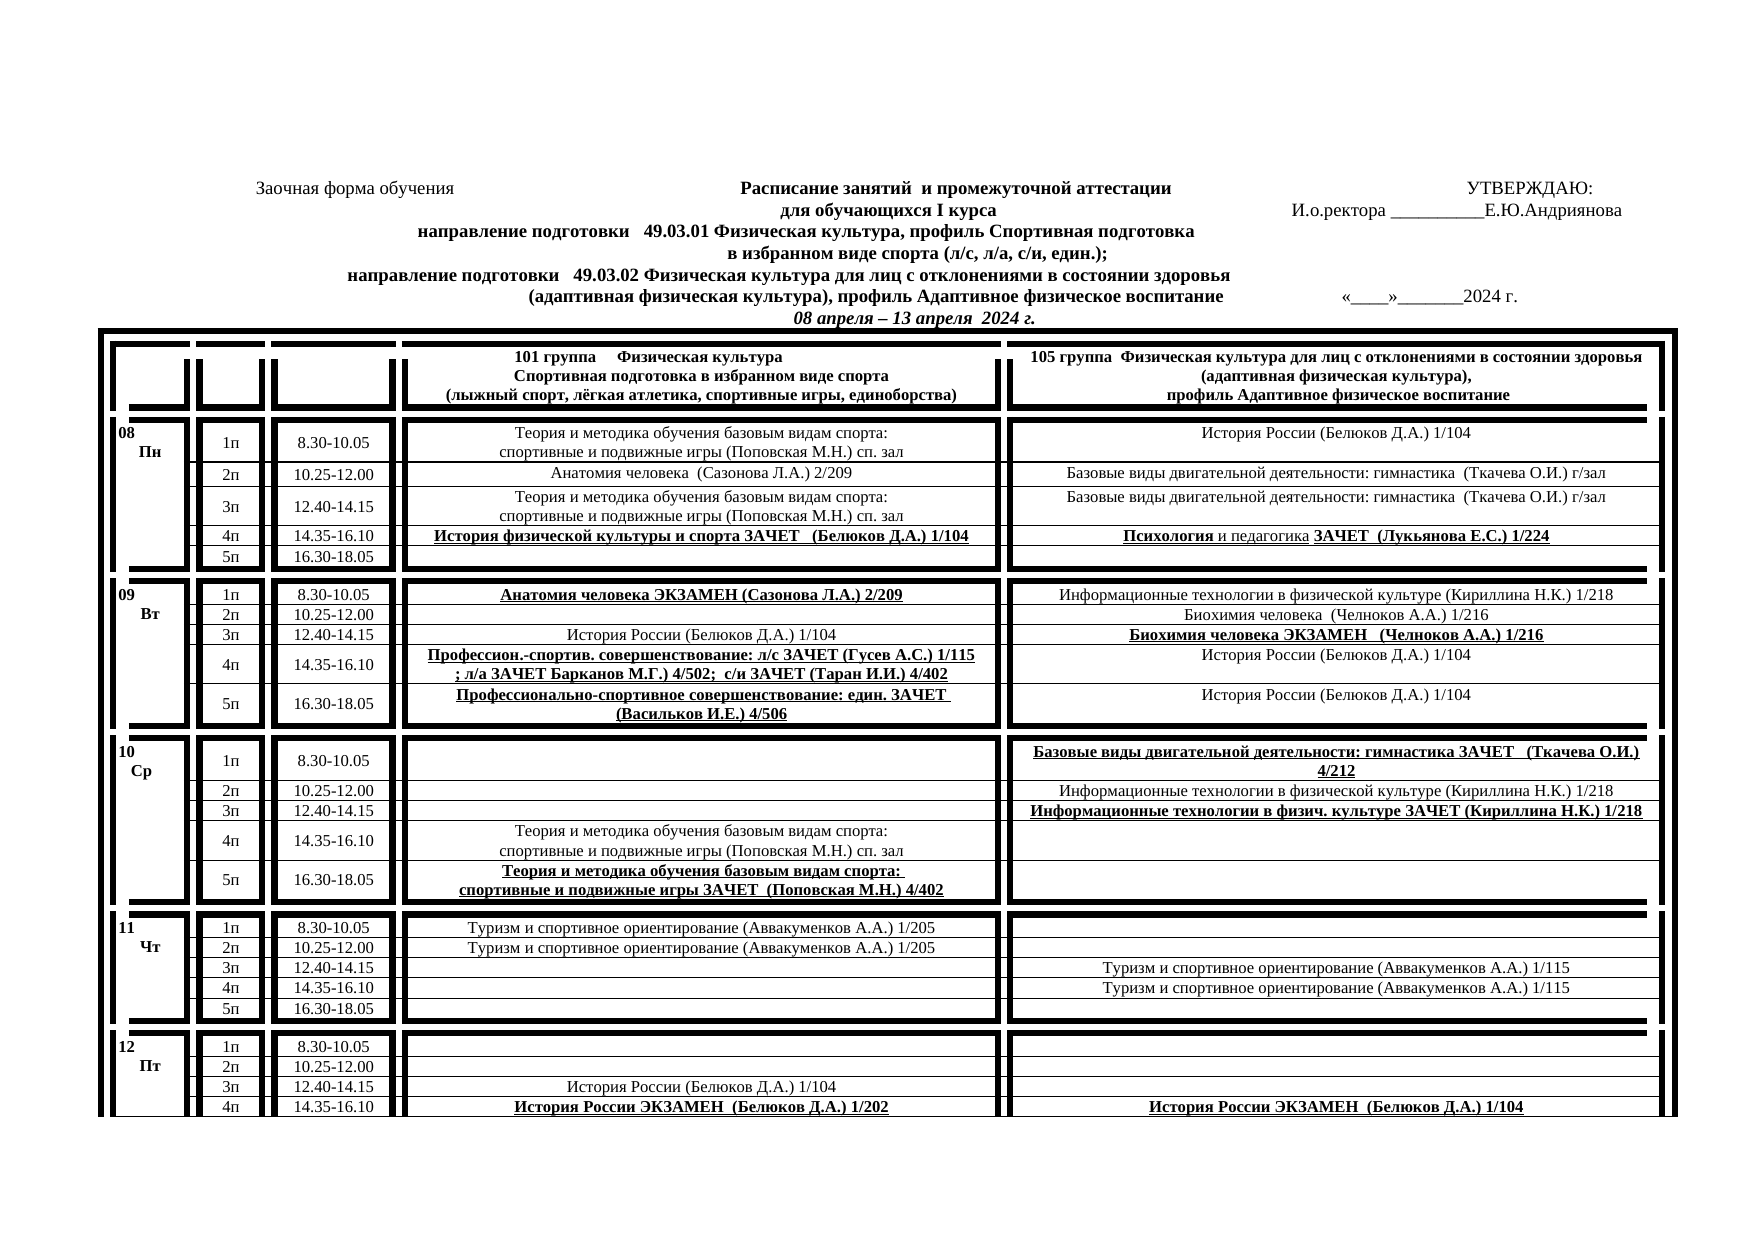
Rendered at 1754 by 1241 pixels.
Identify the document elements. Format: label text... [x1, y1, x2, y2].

table_cell 10 Ср [107, 723, 193, 899]
table_cell 8.30-10.05 [268, 723, 399, 780]
table_cell 5п [203, 999, 259, 1018]
table_cell 3п [203, 1077, 259, 1096]
table_cell [408, 1057, 995, 1076]
table_cell 11 Чт [107, 899, 193, 1018]
table_cell Биохимия человека ЭКЗАМЕН (Челноков А.А.) 1/216 [1013, 625, 1659, 644]
table_cell История России ЭКЗАМЕН (Белюков Д.А.) 1/104 [1013, 1097, 1659, 1116]
table_cell 2п [203, 938, 259, 957]
table_cell 4п [203, 1097, 259, 1116]
table_cell 14.35-16.10 [278, 1097, 389, 1116]
table_cell 14.35-16.10 [278, 645, 389, 683]
table_cell 12 Пт [107, 1018, 193, 1116]
table_cell Анатомия человека (Сазонова Л.А.) 2/209 [408, 463, 995, 486]
table_cell 3п [203, 801, 259, 820]
table_cell История России (Белюков Д.А.) 1/104 [1004, 404, 1668, 461]
table_cell 10.25-12.00 [278, 781, 389, 800]
table_cell История России (Белюков Д.А.) 1/104 [408, 1077, 995, 1096]
table_cell 10.25-12.00 [278, 1057, 389, 1076]
table_cell 2п [203, 605, 259, 624]
table_cell [1013, 1077, 1659, 1096]
table_header 105 группа Физическая культура для лиц с отклонениями в состоянии здоровья (адаптивная физическая культура), профиль Адаптивное физическое воспитание [1004, 334, 1668, 404]
table_cell Туризм и спортивное ориентирование (Аввакуменков А.А.) 1/205 [399, 899, 1004, 937]
table_cell 8.30-10.05 [268, 404, 399, 461]
table_cell 14.35-16.10 [278, 978, 389, 997]
table_cell 16.30-18.05 [278, 684, 389, 723]
table_cell Туризм и спортивное ориентирование (Аввакуменков А.А.) 1/205 [408, 938, 995, 957]
table_cell [408, 999, 995, 1018]
table_cell 14.35-16.10 [278, 526, 389, 545]
table_cell 12.40-14.15 [278, 1077, 389, 1096]
table_cell Профессионально-спортивное совершенствование: един. ЗАЧЕТ (Васильков И.Е.) 4/506 [408, 684, 995, 723]
table_cell [1013, 821, 1659, 859]
table_cell 12.40-14.15 [278, 801, 389, 820]
table_cell Теория и методика обучения базовым видам спорта: спортивные и подвижные игры (Поповская М.Н.) сп. зал [408, 487, 995, 525]
table_cell Теория и методика обучения базовым видам спорта: спортивные и подвижные игры (Поповская М.Н.) сп. зал [408, 821, 995, 859]
table_cell [408, 978, 995, 997]
table_cell 09 Вт [107, 566, 193, 723]
text (адаптивная физическая культура), профиль Адаптивное физическое воспитание «____»_______2024 г. [118, 285, 1713, 307]
table_cell 1п [193, 1018, 268, 1056]
table_cell 10.25-12.00 [278, 938, 389, 957]
table_cell Анатомия человека ЭКЗАМЕН (Сазонова Л.А.) 2/209 [399, 566, 1004, 603]
table_cell История России ЭКЗАМЕН (Белюков Д.А.) 1/202 [408, 1097, 995, 1116]
text направление подготовки 49.03.02 Физическая культура для лиц с отклонениями в состоянии здоровья [118, 263, 1636, 285]
table_cell Информационные технологии в физической культуре (Кириллина Н.К.) 1/218 [1013, 781, 1659, 800]
table_cell 3п [203, 958, 259, 977]
table_cell 2п [203, 1057, 259, 1076]
text для обучающихся I курса И.о.ректора __________Е.Ю.Андриянова [118, 199, 1713, 220]
text 08 апреля – 13 апреля 2024 г. [118, 307, 1636, 328]
table_cell 8.30-10.05 [268, 1018, 399, 1056]
table_cell [1013, 999, 1659, 1018]
table_cell Информационные технологии в физич. культуре ЗАЧЕТ (Кириллина Н.К.) 1/218 [1013, 801, 1659, 820]
table_cell 12.40-14.15 [278, 625, 389, 644]
table_cell [1004, 899, 1668, 937]
text в избранном виде спорта (л/с, л/а, с/и, един.); [118, 242, 1713, 263]
table_cell Базовые виды двигательной деятельности: гимнастика (Ткачева О.И.) г/зал [1013, 487, 1659, 525]
table_cell Теория и методика обучения базовым видам спорта: спортивные и подвижные игры ЗАЧЕТ (Поповская М.Н.) 4/402 [408, 861, 995, 899]
table_cell 5п [203, 546, 259, 566]
table_cell Профессион.-спортив. совершенствование: л/с ЗАЧЕТ (Гусев А.С.) 1/115 ; л/а ЗАЧЕТ Барканов М.Г.) 4/502; с/и ЗАЧЕТ (Таран И.И.) 4/402 [408, 645, 995, 683]
table_header [268, 334, 399, 404]
table_cell [399, 1018, 1004, 1056]
table_cell Психология и педагогика ЗАЧЕТ (Лукьянова Е.С.) 1/224 [1013, 526, 1659, 545]
table_cell 1п [193, 723, 268, 780]
table_cell [408, 958, 995, 977]
table_cell 08 Пн [107, 404, 193, 566]
table_cell История физической культуры и спорта ЗАЧЕТ (Белюков Д.А.) 1/104 [408, 526, 995, 545]
table_cell 12.40-14.15 [278, 487, 389, 525]
table_cell Биохимия человека (Челноков А.А.) 1/216 [1013, 605, 1659, 624]
table_cell [408, 781, 995, 800]
table_cell Теория и методика обучения базовым видам спорта: спортивные и подвижные игры (Поповская М.Н.) сп. зал [399, 404, 1004, 461]
table_cell [399, 723, 1004, 780]
table_cell Туризм и спортивное ориентирование (Аввакуменков А.А.) 1/115 [1013, 978, 1659, 997]
table_cell Базовые виды двигательной деятельности: гимнастика ЗАЧЕТ (Ткачева О.И.) 4/212 [1004, 723, 1668, 780]
table_cell 10.25-12.00 [278, 605, 389, 624]
table_cell 16.30-18.05 [278, 999, 389, 1018]
table_cell 2п [203, 781, 259, 800]
table_cell 4п [203, 645, 259, 683]
table_cell [1013, 938, 1659, 957]
table_cell [1013, 861, 1659, 899]
table_cell [408, 605, 995, 624]
table_cell [408, 546, 995, 566]
text направление подготовки 49.03.01 Физическая культура, профиль Спортивная подготовка [118, 220, 1713, 242]
text Заочная форма обучения Расписание занятий и промежуточной аттестации УТВЕРЖДАЮ: [118, 177, 1636, 199]
table_cell 14.35-16.10 [278, 821, 389, 859]
table_cell Информационные технологии в физической культуре (Кириллина Н.К.) 1/218 [1004, 566, 1668, 603]
table_cell 16.30-18.05 [278, 861, 389, 899]
table_cell 3п [203, 625, 259, 644]
table_cell 16.30-18.05 [278, 546, 389, 566]
table_cell История России (Белюков Д.А.) 1/104 [1013, 645, 1659, 683]
table_cell 1п [193, 899, 268, 937]
table_cell 4п [203, 526, 259, 545]
table_cell 5п [203, 861, 259, 899]
table_cell 4п [203, 821, 259, 859]
table_cell История России (Белюков Д.А.) 1/104 [408, 625, 995, 644]
table_header 101 группа Физическая культура Спортивная подготовка в избранном виде спорта (лыжный спорт, лёгкая атлетика, спортивные игры, единоборства) [399, 334, 1004, 404]
table_cell 3п [203, 487, 259, 525]
table_cell 4п [203, 978, 259, 997]
table_cell 8.30-10.05 [268, 899, 399, 937]
table_cell 10.25-12.00 [278, 463, 389, 486]
table_cell Туризм и спортивное ориентирование (Аввакуменков А.А.) 1/115 [1013, 958, 1659, 977]
table_cell 2п [203, 463, 259, 486]
table_cell 5п [203, 684, 259, 723]
table_header [107, 334, 193, 404]
table_cell [1013, 1057, 1659, 1076]
table_cell [408, 801, 995, 820]
table_cell 1п [193, 404, 268, 461]
table_cell 12.40-14.15 [278, 958, 389, 977]
table_cell История России (Белюков Д.А.) 1/104 [1013, 684, 1659, 723]
table_header [193, 334, 268, 404]
table_cell 8.30-10.05 [268, 566, 399, 603]
table_cell [1004, 1018, 1668, 1056]
table_cell Базовые виды двигательной деятельности: гимнастика (Ткачева О.И.) г/зал [1013, 463, 1659, 486]
table_cell [1013, 546, 1659, 566]
table_cell 1п [193, 566, 268, 603]
